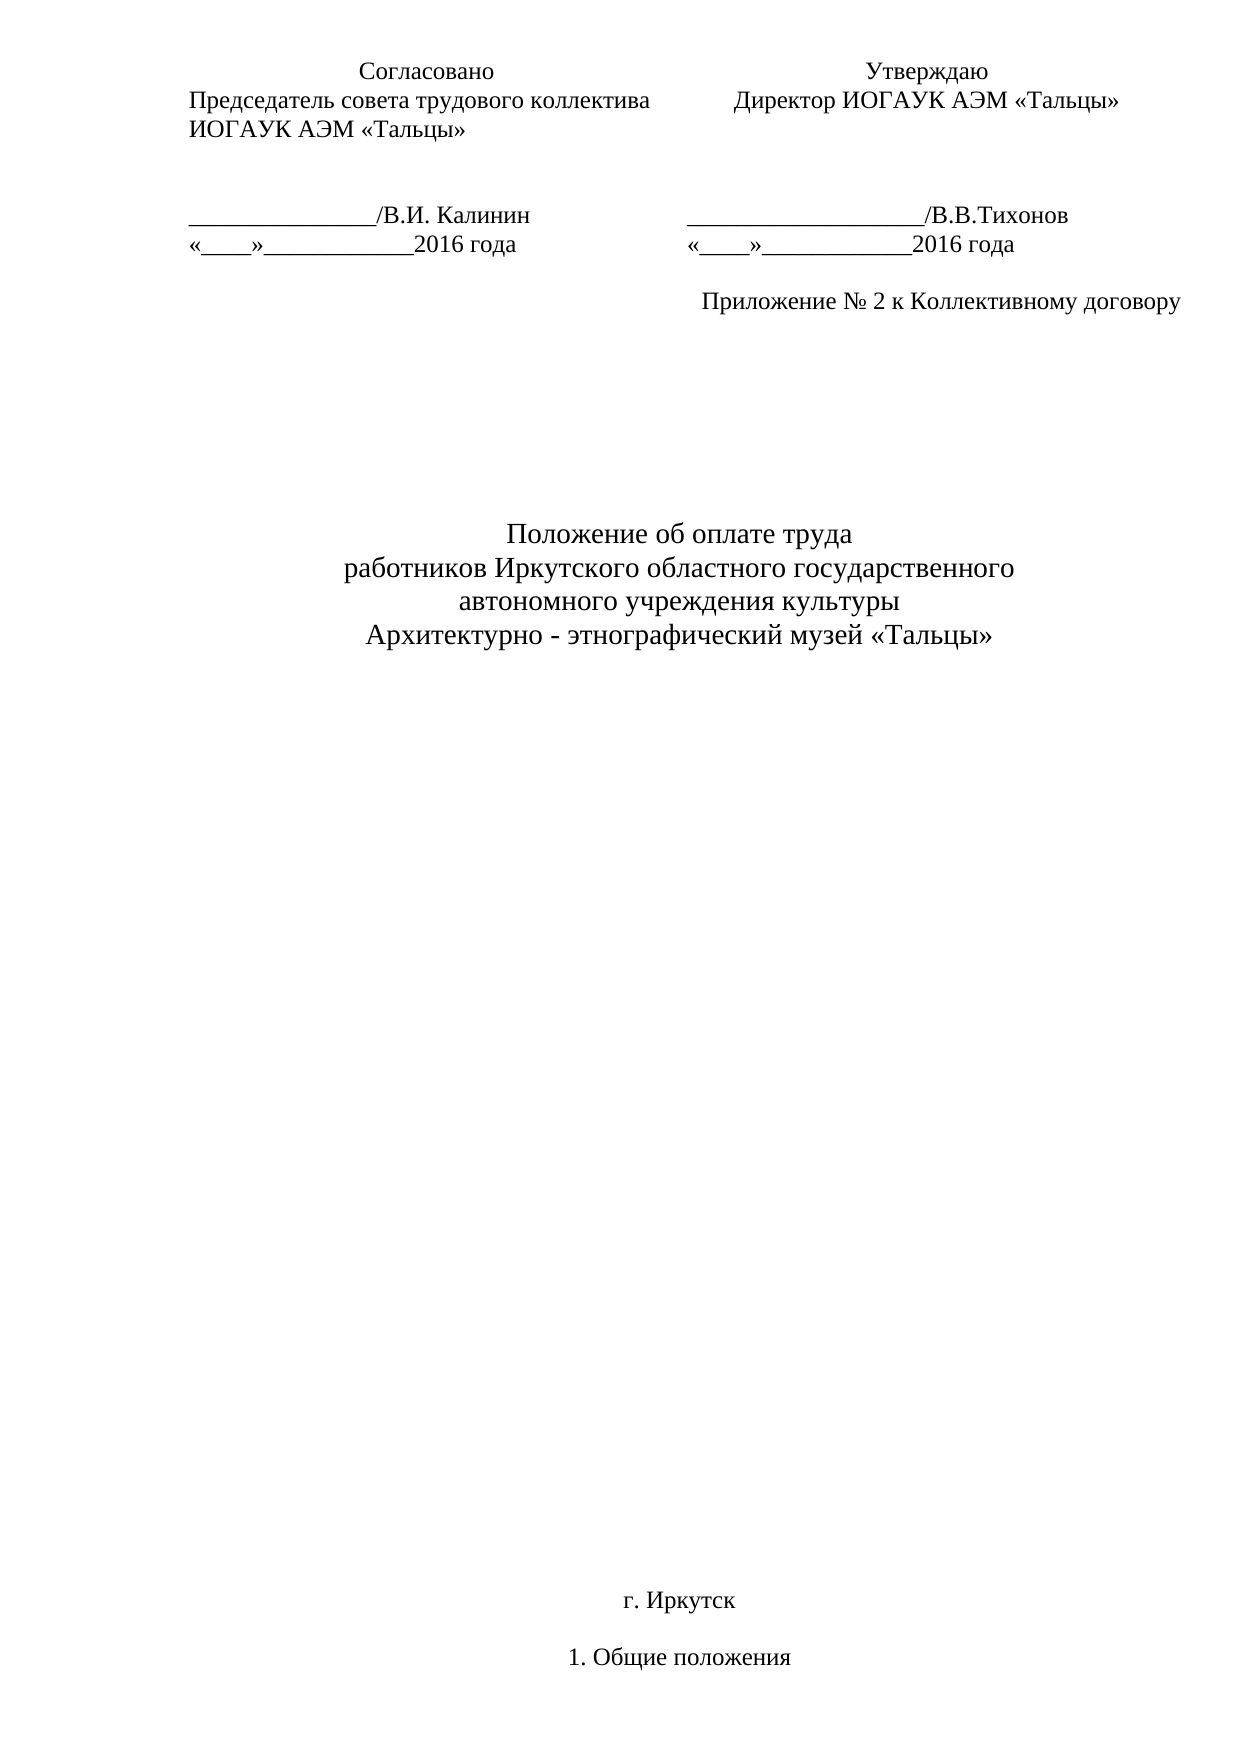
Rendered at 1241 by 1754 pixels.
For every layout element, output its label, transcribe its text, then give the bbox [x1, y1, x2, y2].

text работников Иркутского областного государственного [177, 550, 1181, 583]
text Архитектурно - этнографический музей «Тальцы» [177, 617, 1181, 650]
table_header Согласовано Председатель совета трудового коллектива ИОГАУК АЭМ «Тальцы» _______________/В.И. Калинин «____»____________2016 года [177, 56, 676, 286]
text Положение об оплате труда [177, 516, 1181, 550]
text автономного учреждения культуры [177, 583, 1181, 617]
table_header Утверждаю Директор ИОГАУК АЭМ «Тальцы» ___________________/В.В.Тихонов «____»____________2016 года [676, 56, 1178, 286]
text 1. Общие положения [177, 1642, 1181, 1671]
title Приложение № 2 к Коллективному договору [177, 286, 1181, 315]
text г. Иркутск [177, 1585, 1181, 1613]
